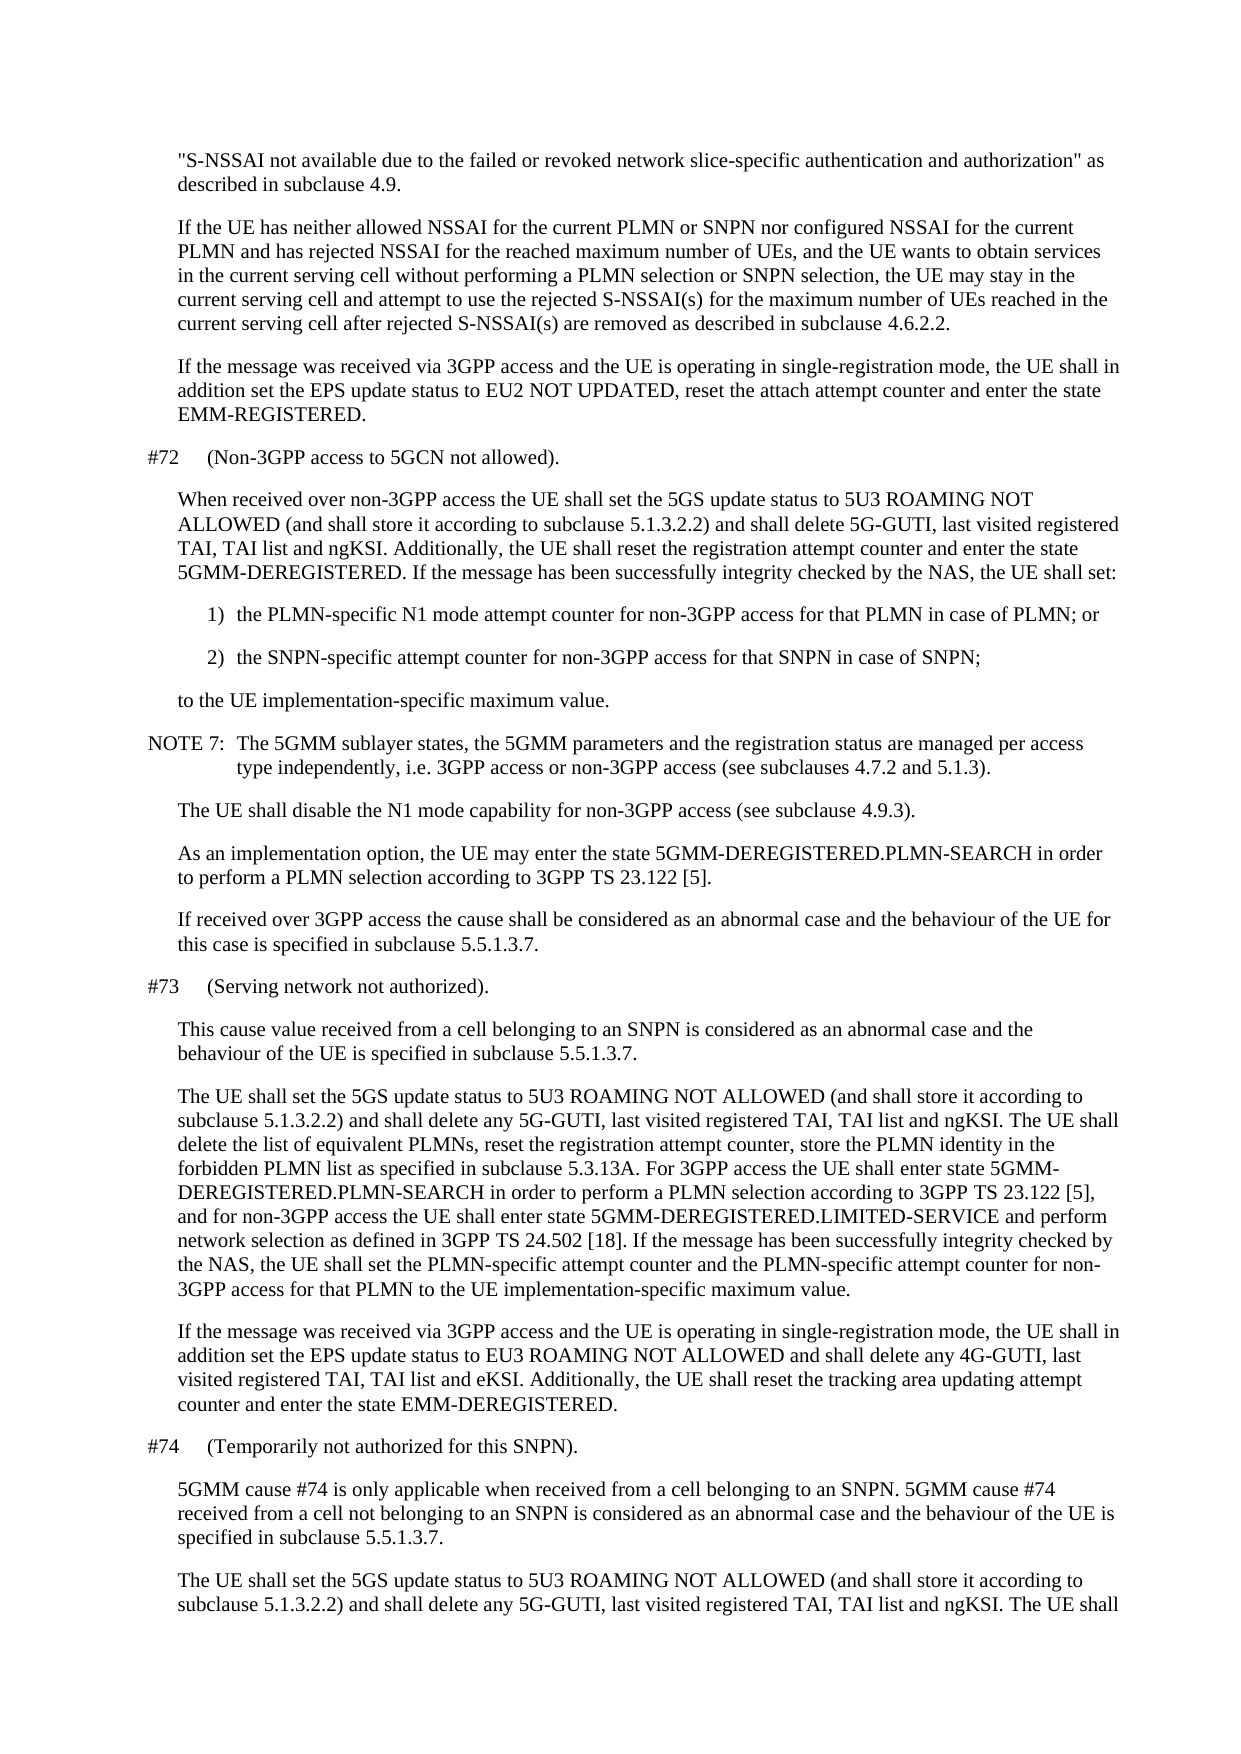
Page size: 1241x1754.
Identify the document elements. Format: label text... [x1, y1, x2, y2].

text When received over non-3GPP access the UE shall set the 5GS update status to 5U3 ROAMING NOT ALLOWED (and shall store it according to subclause 5.1.3.2.2) and shall delete 5G-GUTI, last visited registered TAI, TAI list and ngKSI. Additionally, the UE shall reset the registration attempt counter and enter the state 5GMM-DEREGISTERED. If the message has been successfully integrity checked by the NAS, the UE shall set: [148, 487, 1122, 584]
text If the message was received via 3GPP access and the UE is operating in single-registration mode, the UE shall in addition set the EPS update status to EU2 NOT UPDATED, reset the attach attempt counter and enter the state EMM-REGISTERED. [148, 354, 1122, 426]
text 1) the PLMN-specific N1 mode attempt counter for non-3GPP access for that PLMN in case of PLMN; or [207, 602, 1122, 626]
text 2) the SNPN-specific attempt counter for non-3GPP access for that SNPN in case of SNPN; [207, 645, 1122, 669]
text If the message was received via 3GPP access and the UE is operating in single-registration mode, the UE shall in addition set the EPS update status to EU3 ROAMING NOT ALLOWED and shall delete any 4G-GUTI, last visited registered TAI, TAI list and eKSI. Additionally, the UE shall reset the tracking area updating attempt counter and enter the state EMM-DEREGISTERED. [148, 1319, 1122, 1416]
text The UE shall set the 5GS update status to 5U3 ROAMING NOT ALLOWED (and shall store it according to subclause 5.1.3.2.2) and shall delete any 5G-GUTI, last visited registered TAI, TAI list and ngKSI. The UE shall delete the list of equivalent PLMNs, reset the registration attempt counter, store the PLMN identity in the forbidden PLMN list as specified in subclause 5.3.13A. For 3GPP access the UE shall enter state 5GMM-DEREGISTERED.PLMN-SEARCH in order to perform a PLMN selection according to 3GPP TS 23.122 [5], and for non-3GPP access the UE shall enter state 5GMM-DEREGISTERED.LIMITED-SERVICE and perform network selection as defined in 3GPP TS 24.502 [18]. If the message has been successfully integrity checked by the NAS, the UE shall set the PLMN-specific attempt counter and the PLMN-specific attempt counter for non-3GPP access for that PLMN to the UE implementation-specific maximum value. [148, 1084, 1122, 1301]
text to the UE implementation-specific maximum value. [148, 688, 1122, 712]
text #72 (Non-3GPP access to 5GCN not allowed). [148, 444, 1122, 469]
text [148, 1568, 1122, 1616]
text The UE shall disable the N1 mode capability for non-3GPP access (see subclause 4.9.3). [148, 798, 1122, 822]
text This cause value received from a cell belonging to an SNPN is considered as an abnormal case and the behaviour of the UE is specified in subclause 5.5.1.3.7. [148, 1017, 1122, 1065]
text NOTE 7: The 5GMM sublayer states, the 5GMM parameters and the registration status are managed per access type independently, i.e. 3GPP access or non-3GPP access (see subclauses 4.7.2 and 5.1.3). [148, 731, 1122, 779]
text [148, 148, 1122, 196]
text If the UE has neither allowed NSSAI for the current PLMN or SNPN nor configured NSSAI for the current PLMN and has rejected NSSAI for the reached maximum number of UEs, and the UE wants to obtain services in the current serving cell without performing a PLMN selection or SNPN selection, the UE may stay in the current serving cell and attempt to use the rejected S-NSSAI(s) for the maximum number of UEs reached in the current serving cell after rejected S-NSSAI(s) are removed as described in subclause 4.6.2.2. [148, 214, 1122, 335]
text 5GMM cause #74 is only applicable when received from a cell belonging to an SNPN. 5GMM cause #74 received from a cell not belonging to an SNPN is considered as an abnormal case and the behaviour of the UE is specified in subclause 5.5.1.3.7. [148, 1477, 1122, 1549]
text #74 (Temporarily not authorized for this SNPN). [148, 1434, 1122, 1458]
text As an implementation option, the UE may enter the state 5GMM-DEREGISTERED.PLMN-SEARCH in order to perform a PLMN selection according to 3GPP TS 23.122 [5]. [148, 841, 1122, 889]
text If received over 3GPP access the cause shall be considered as an abnormal case and the behaviour of the UE for this case is specified in subclause 5.5.1.3.7. [148, 907, 1122, 956]
text #73 (Serving network not authorized). [148, 974, 1122, 998]
